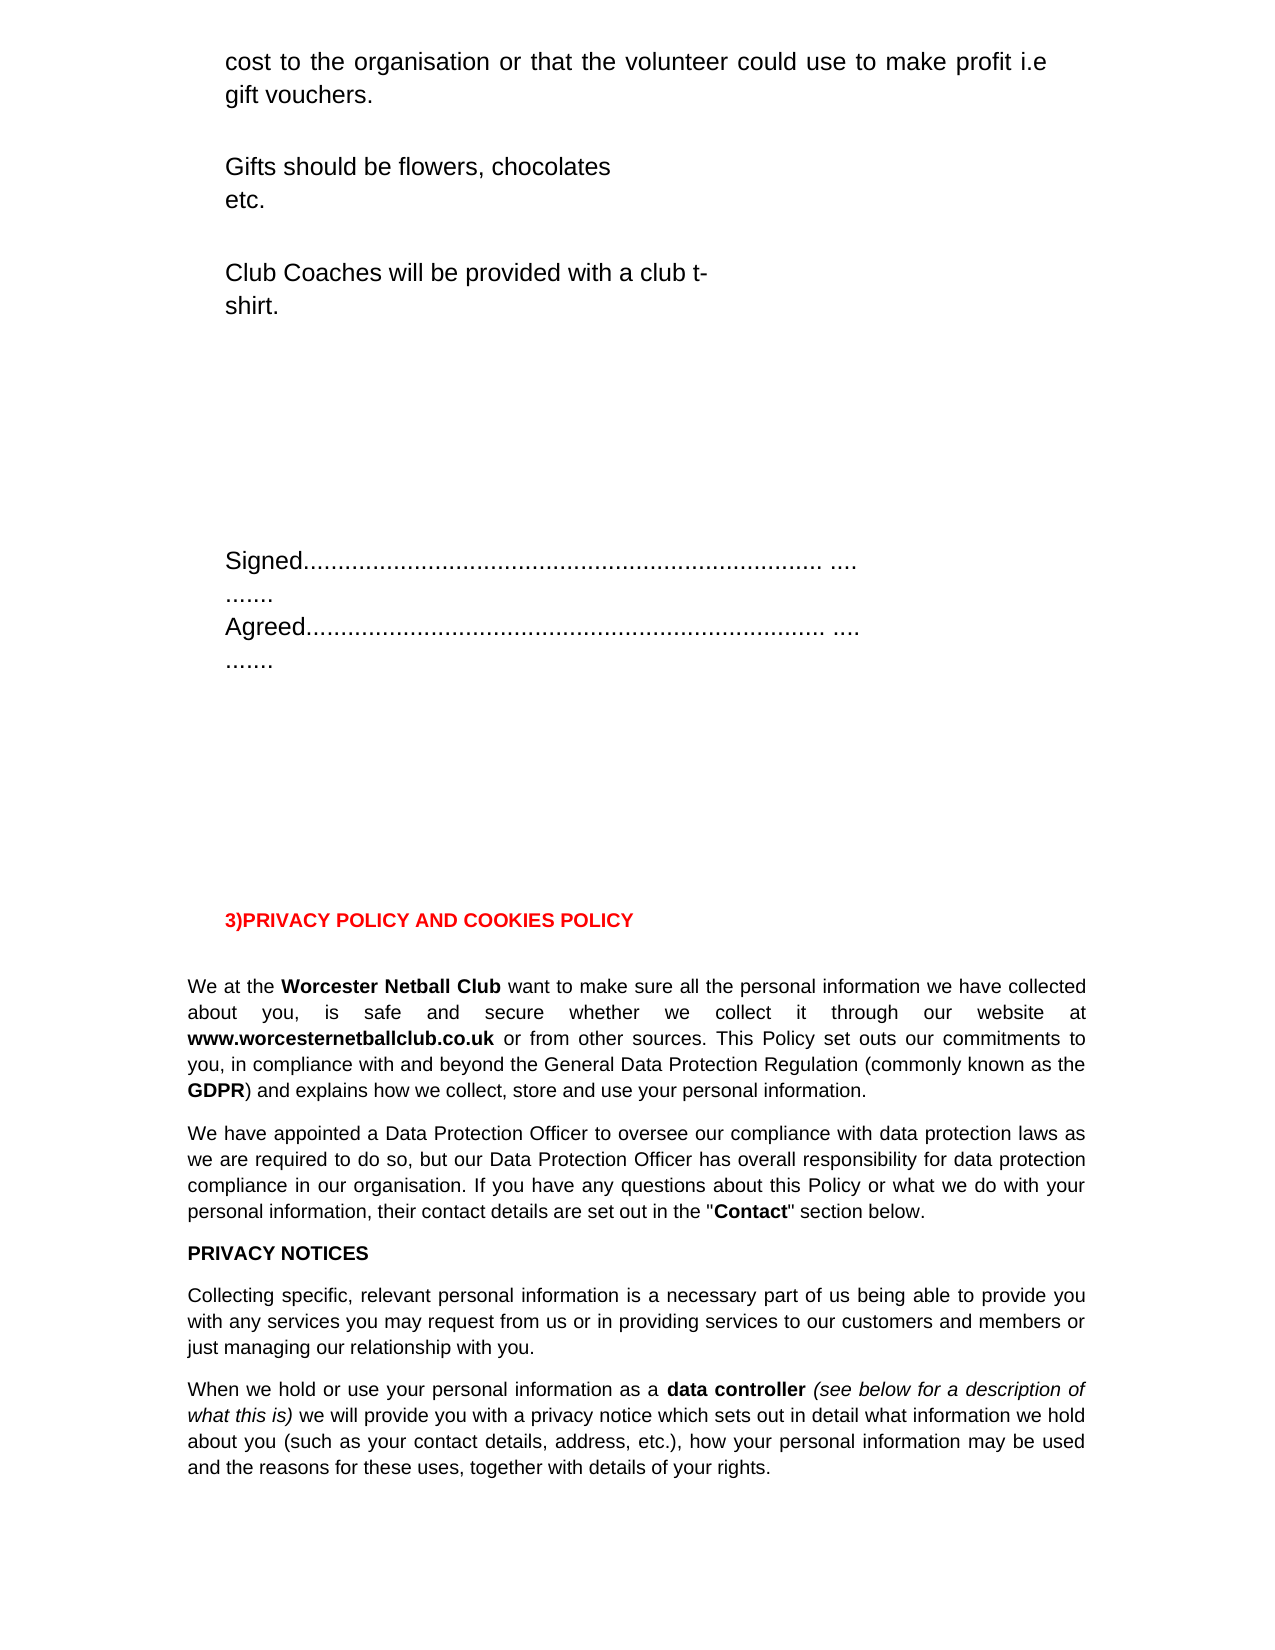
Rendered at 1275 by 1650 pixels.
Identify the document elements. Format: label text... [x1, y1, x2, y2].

text 3)PRIVACY POLICY AND COOKIES POLICY [225, 909, 862, 932]
text We have appointed a Data Protection Officer to oversee our compliance with data protection laws as we are required to do so, but our Data Protection Officer has overall responsibility for data protection compliance in our organisation. If you have any questions about this Policy or what we do with your personal information, their contact details are set out in the "Contact" section below. [187, 1121, 1087, 1222]
text When we hold or use your personal information as a data controller (see below for a description of what this is) we will provide you with a privacy notice which sets out in detail what information we hold about you (such as your contact details, address, etc.), how your personal information may be used and the reasons for these uses, together with details of your rights. [187, 1377, 1087, 1478]
text Club Coaches will be provided with a club t- shirt. [225, 258, 743, 320]
text PRIVACY NOTICES [187, 1241, 413, 1264]
text Agreed........................................................................... ........... [225, 612, 862, 674]
text Collecting specific, relevant personal information is a necessary part of us being able to provide you with any services you may request from us or in providing services to our customers and members or just managing our relationship with you. [187, 1283, 1087, 1358]
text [225, 47, 1049, 109]
text Gifts should be flowers, chocolates etc. [225, 152, 646, 214]
text We at the Worcester Netball Club want to make sure all the personal information we have collected about you, is safe and secure whether we collect it through our website at www.worcesternetballclub.co.uk or from other sources. This Policy set outs our commitments to you, in compliance with and beyond the General Data Protection Regulation (commonly known as the GDPR) and explains how we collect, store and use your personal information. [187, 975, 1087, 1102]
text Signed........................................................................... ........... [225, 546, 858, 608]
